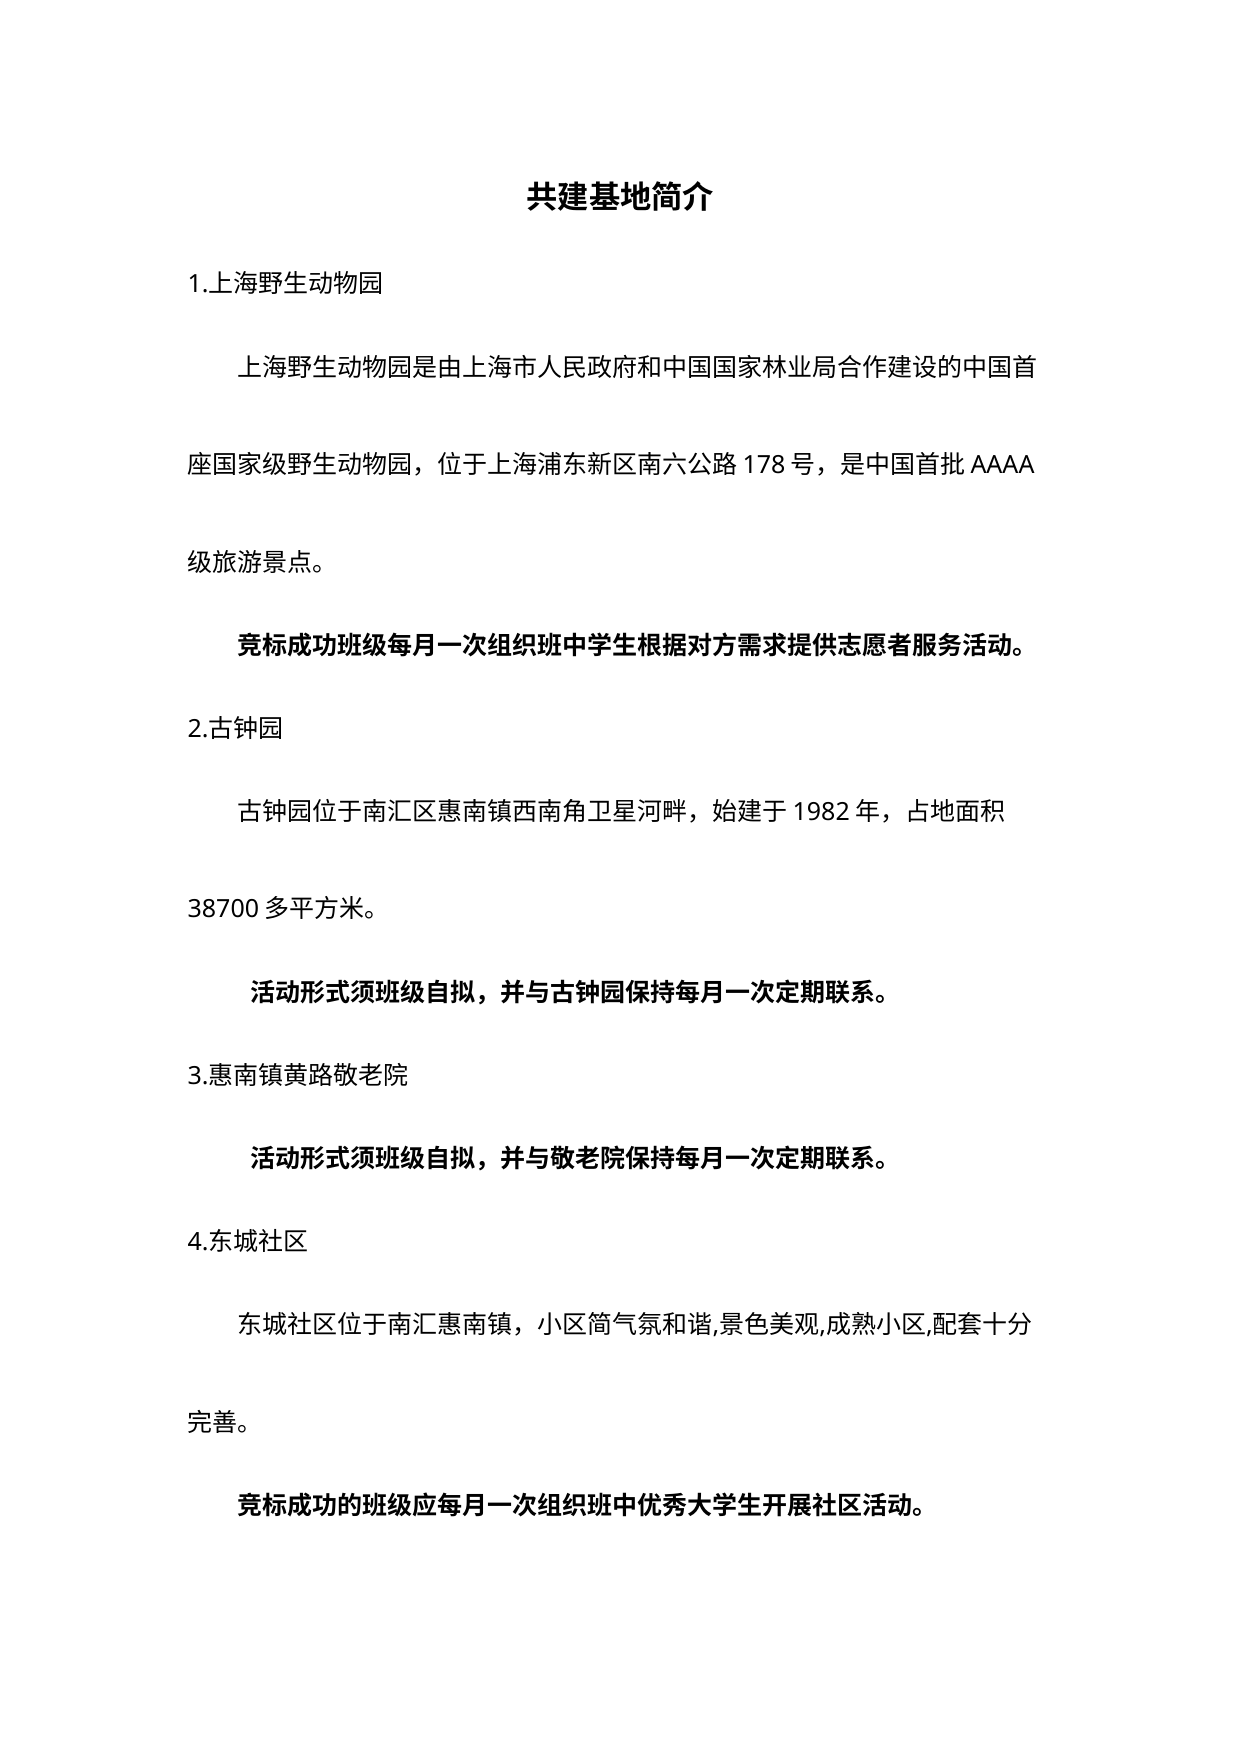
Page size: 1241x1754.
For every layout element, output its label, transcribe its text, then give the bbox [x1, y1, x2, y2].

text 古钟园位于南汇区惠南镇西南角卫星河畔，始建于1982年，占地面积38700多平方米。 [187, 777, 1053, 939]
text 竞标成功的班级应每月一次组织班中优秀大学生开展社区活动。 [187, 1471, 1053, 1536]
text 3.惠南镇黄路敬老院 [187, 1041, 1053, 1106]
text 上海野生动物园是由上海市人民政府和中国国家林业局合作建设的中国首座国家级野生动物园，位于上海浦东新区南六公路178号，是中国首批AAAA级旅游景点。 [187, 333, 1053, 593]
text 4.东城社区 [187, 1207, 1053, 1272]
text 竞标成功班级每月一次组织班中学生根据对方需求提供志愿者服务活动。 [187, 611, 1053, 676]
text 1.上海野生动物园 [187, 249, 1053, 314]
text 东城社区位于南汇惠南镇，小区简气氛和谐,景色美观,成熟小区,配套十分完善。 [187, 1290, 1053, 1453]
text 共建基地简介 [187, 162, 1053, 227]
text 2.古钟园 [187, 694, 1053, 759]
text 活动形式须班级自拟，并与敬老院保持每月一次定期联系。 [187, 1124, 1053, 1189]
text 活动形式须班级自拟，并与古钟园保持每月一次定期联系。 [187, 958, 1053, 1023]
